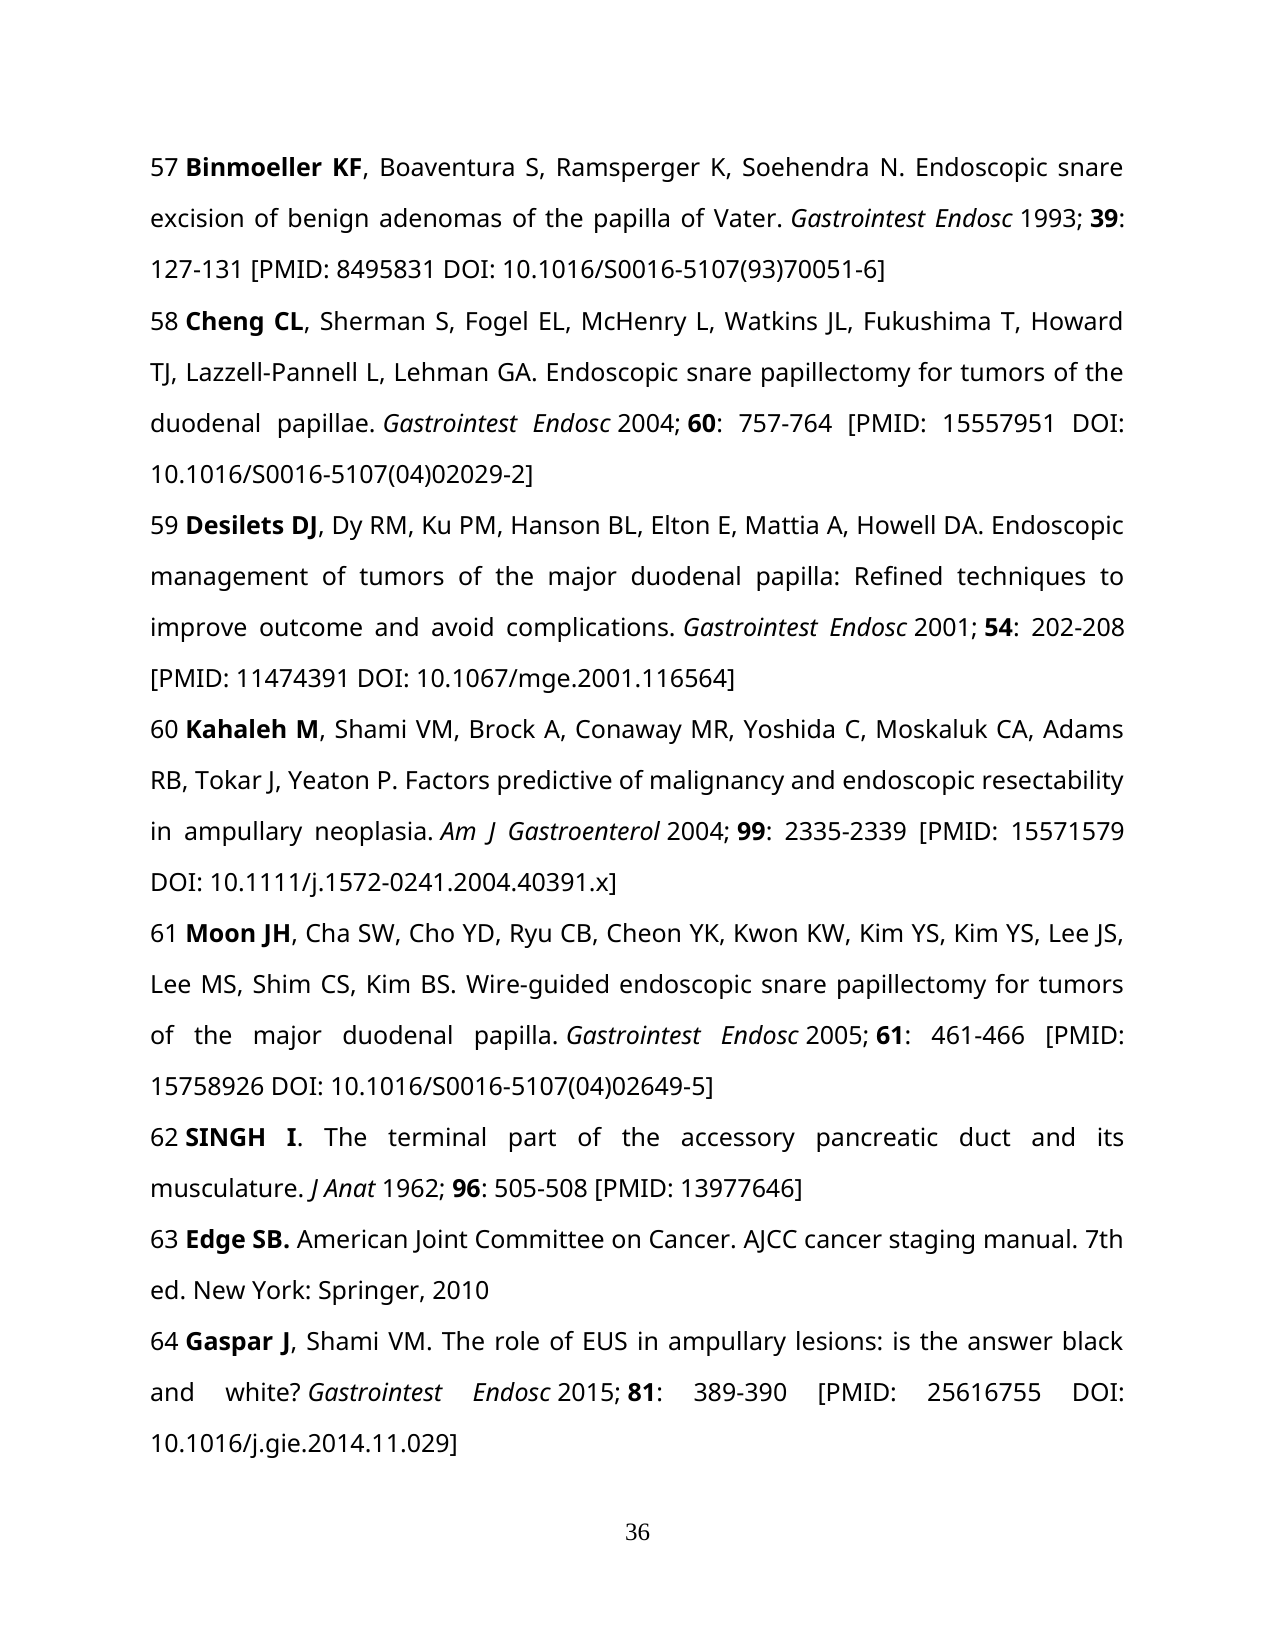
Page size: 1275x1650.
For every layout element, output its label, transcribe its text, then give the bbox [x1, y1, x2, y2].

text 58 Cheng CL, Sherman S, Fogel EL, McHenry L, Watkins JL, Fukushima T, Howard TJ, Lazzell-Pannell L, Lehman GA. Endoscopic snare papillectomy for tumors of the duodenal papillae. Gastrointest Endosc 2004; 60: 757-764 [PMID: 15557951 DOI: 10.1016/S0016-5107(04)02029-2] [150, 303, 1125, 490]
text 64 Gaspar J, Shami VM. The role of EUS in ampullary lesions: is the answer black and white? Gastrointest Endosc 2015; 81: 389-390 [PMID: 25616755 DOI: 10.1016/j.gie.2014.11.029] [150, 1324, 1125, 1460]
text 62 SINGH I. The terminal part of the accessory pancreatic duct and its musculature. J Anat 1962; 96: 505-508 [PMID: 13977646] [150, 1120, 1125, 1205]
text 61 Moon JH, Cha SW, Cho YD, Ryu CB, Cheon YK, Kwon KW, Kim YS, Kim YS, Lee JS, Lee MS, Shim CS, Kim BS. Wire-guided endoscopic snare papillectomy for tumors of the major duodenal papilla. Gastrointest Endosc 2005; 61: 461-466 [PMID: 15758926 DOI: 10.1016/S0016-5107(04)02649-5] [150, 916, 1125, 1103]
text 63 Edge SB. American Joint Committee on Cancer. AJCC cancer staging manual. 7th ed. New York: Springer, 2010 [150, 1222, 1125, 1307]
text 60 Kahaleh M, Shami VM, Brock A, Conaway MR, Yoshida C, Moskaluk CA, Adams RB, Tokar J, Yeaton P. Factors predictive of malignancy and endoscopic resectability in ampullary neoplasia. Am J Gastroenterol 2004; 99: 2335-2339 [PMID: 15571579 DOI: 10.1111/j.1572-0241.2004.40391.x] [150, 711, 1125, 899]
text 57 Binmoeller KF, Boaventura S, Ramsperger K, Soehendra N. Endoscopic snare excision of benign adenomas of the papilla of Vater. Gastrointest Endosc 1993; 39: 127-131 [PMID: 8495831 DOI: 10.1016/S0016-5107(93)70051-6] [150, 150, 1125, 286]
text 59 Desilets DJ, Dy RM, Ku PM, Hanson BL, Elton E, Mattia A, Howell DA. Endoscopic management of tumors of the major duodenal papilla: Refined techniques to improve outcome and avoid complications. Gastrointest Endosc 2001; 54: 202-208 [PMID: 11474391 DOI: 10.1067/mge.2001.116564] [150, 507, 1125, 694]
